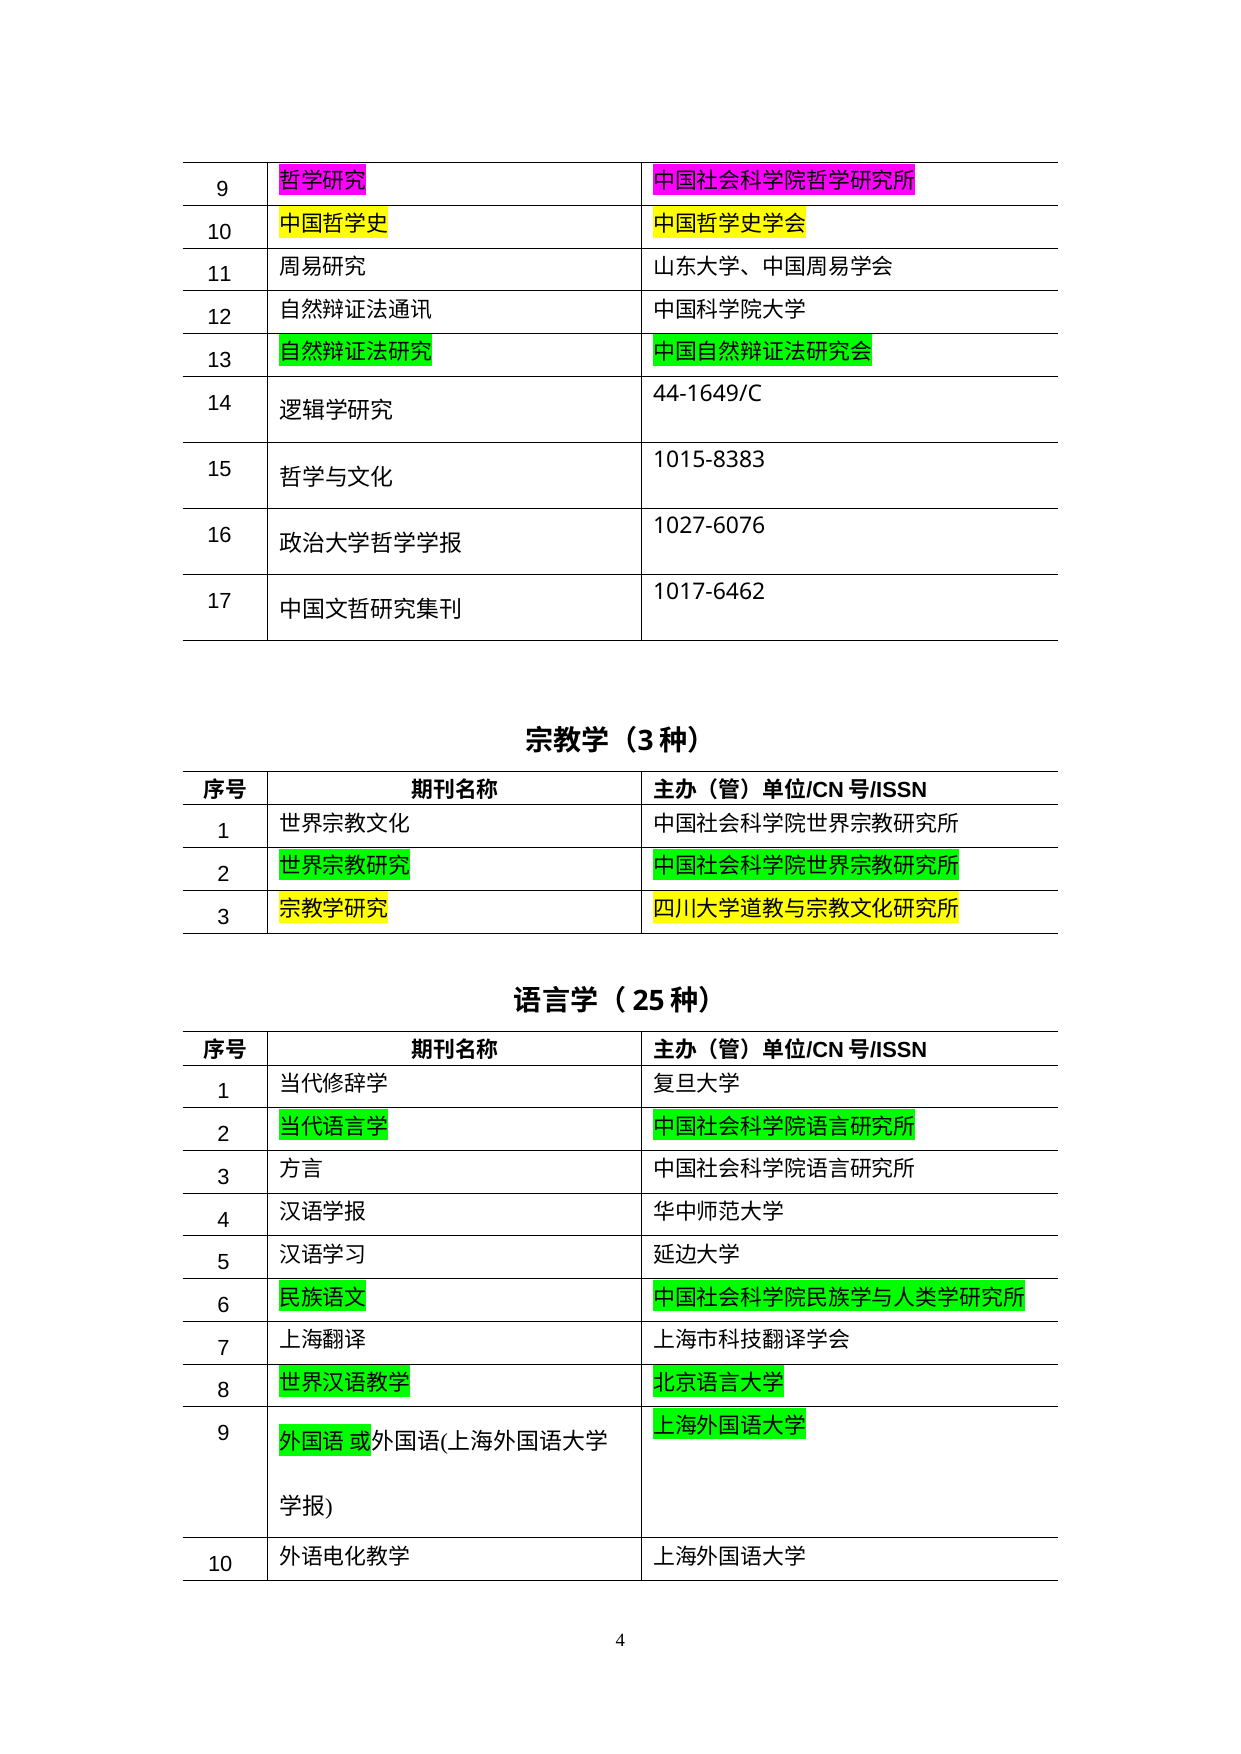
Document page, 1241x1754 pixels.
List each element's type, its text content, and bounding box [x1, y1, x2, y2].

table_cell [183, 891, 267, 932]
table_cell [183, 291, 267, 333]
table_cell [183, 1322, 267, 1363]
table_cell 上海外国语大学 [642, 1538, 1057, 1580]
table_cell 期刊名称 [268, 1032, 641, 1064]
table_cell 复旦大学 [642, 1066, 1057, 1107]
table_cell 中国自然辩证法研究会 [642, 334, 1057, 376]
table_cell 上海外国语大学 [642, 1407, 1057, 1537]
table_cell [183, 1538, 267, 1580]
table_cell 世界汉语教学 [268, 1365, 641, 1406]
table_cell [183, 848, 267, 890]
table_cell [183, 377, 267, 442]
table_cell [183, 805, 267, 847]
table_cell 序号 [183, 772, 267, 804]
table_header 宗教学（3种） [183, 706, 1057, 771]
table_cell 中国哲学史 [268, 206, 641, 247]
table_cell 44-1649/C [642, 377, 1057, 442]
table_cell 自然辩证法研究 [268, 334, 641, 376]
table_cell [183, 1407, 267, 1537]
table_cell 中国科学院大学 [642, 291, 1057, 333]
table_cell 哲学研究 [268, 163, 641, 205]
table_cell [183, 443, 267, 508]
table_cell 周易研究 [268, 249, 641, 290]
table_cell 序号 [183, 1032, 267, 1064]
table_cell [183, 1279, 267, 1321]
table_cell 中国社会科学院世界宗教研究所 [642, 848, 1057, 890]
table_cell [183, 1108, 267, 1150]
table_cell 政治大学哲学学报 [268, 509, 641, 574]
table_cell 北京语言大学 [642, 1365, 1057, 1406]
table_cell [183, 1236, 267, 1278]
table_cell 世界宗教文化 [268, 805, 641, 847]
table_cell [183, 509, 267, 574]
table_cell 华中师范大学 [642, 1194, 1057, 1235]
table_cell 汉语学习 [268, 1236, 641, 1278]
table_header 语言学（ 25种） [183, 966, 1057, 1031]
table_cell 当代修辞学 [268, 1066, 641, 1107]
table_cell 主办（管）单位/CN号/ISSN [642, 772, 1057, 804]
table_cell 外国语 或外国语(上海外国语大学学报) [268, 1407, 641, 1537]
table_cell [183, 575, 267, 640]
table_cell 中国文哲研究集刊 [268, 575, 641, 640]
table_cell 外语电化教学 [268, 1538, 641, 1580]
table_cell 汉语学报 [268, 1194, 641, 1235]
table_cell [183, 1194, 267, 1235]
table_cell [183, 163, 267, 205]
table_cell 哲学与文化 [268, 443, 641, 508]
table_cell [183, 1151, 267, 1193]
table_cell [183, 1365, 267, 1406]
table_cell 四川大学道教与宗教文化研究所 [642, 891, 1057, 932]
table_cell 自然辩证法通讯 [268, 291, 641, 333]
table_cell 中国社会科学院语言研究所 [642, 1151, 1057, 1193]
table_cell 上海翻译 [268, 1322, 641, 1363]
table_cell 1015-8383 [642, 443, 1057, 508]
table_cell [183, 206, 267, 247]
table_cell 1017-6462 [642, 575, 1057, 640]
table_cell 上海市科技翻译学会 [642, 1322, 1057, 1363]
table_cell 中国社会科学院民族学与人类学研究所 [642, 1279, 1057, 1321]
table_cell 中国社会科学院哲学研究所 [642, 163, 1057, 205]
table_cell 主办（管）单位/CN号/ISSN [642, 1032, 1057, 1064]
table_cell [183, 1066, 267, 1107]
table_cell 逻辑学研究 [268, 377, 641, 442]
table_cell 宗教学研究 [268, 891, 641, 932]
table_cell 延边大学 [642, 1236, 1057, 1278]
table_cell 1027-6076 [642, 509, 1057, 574]
table_cell 方言 [268, 1151, 641, 1193]
table_cell 中国社会科学院世界宗教研究所 [642, 805, 1057, 847]
table_cell 世界宗教研究 [268, 848, 641, 890]
table_cell [183, 334, 267, 376]
table_cell 山东大学、中国周易学会 [642, 249, 1057, 290]
table_cell [183, 249, 267, 290]
table_cell 中国哲学史学会 [642, 206, 1057, 247]
table_cell 期刊名称 [268, 772, 641, 804]
table_cell 当代语言学 [268, 1108, 641, 1150]
table_cell 中国社会科学院语言研究所 [642, 1108, 1057, 1150]
table_cell 民族语文 [268, 1279, 641, 1321]
